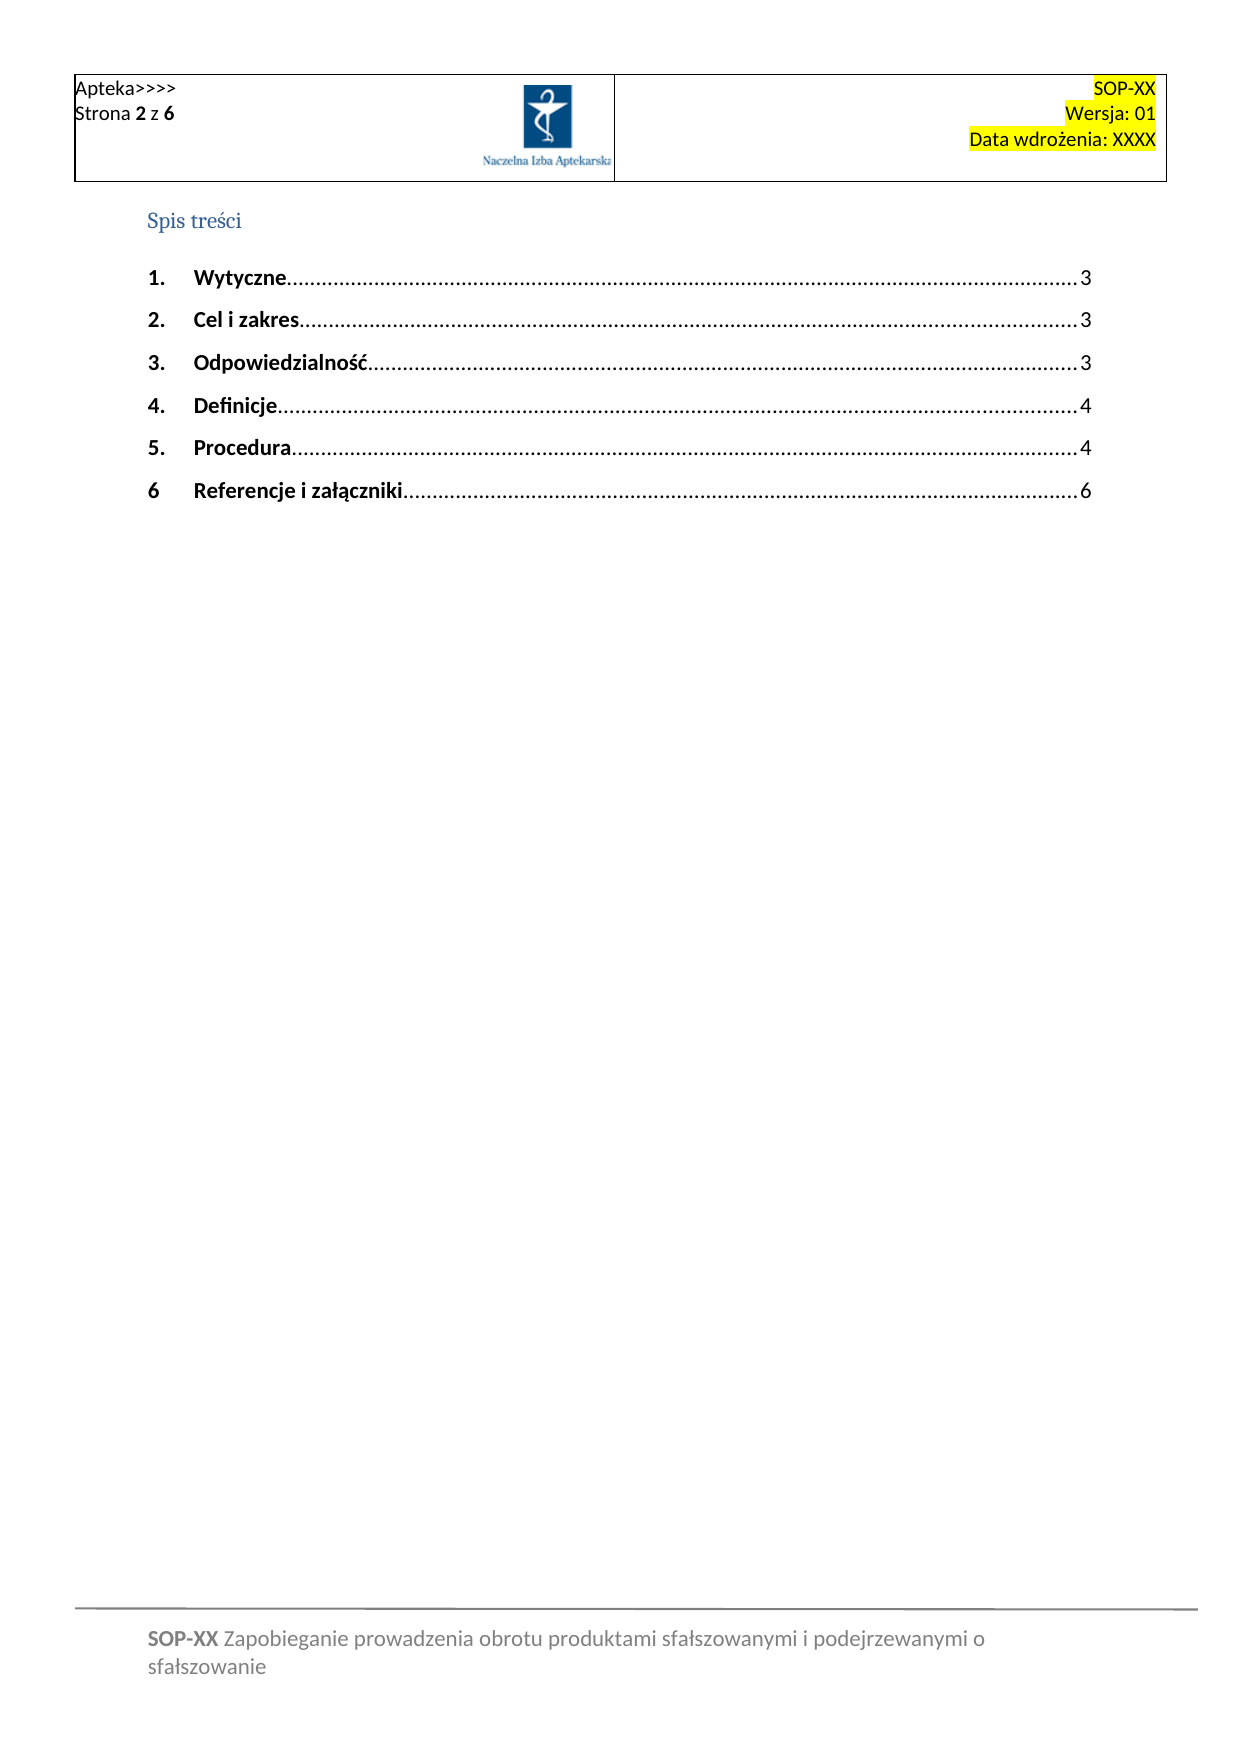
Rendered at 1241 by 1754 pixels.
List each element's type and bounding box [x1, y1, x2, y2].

picture [483, 85, 612, 174]
